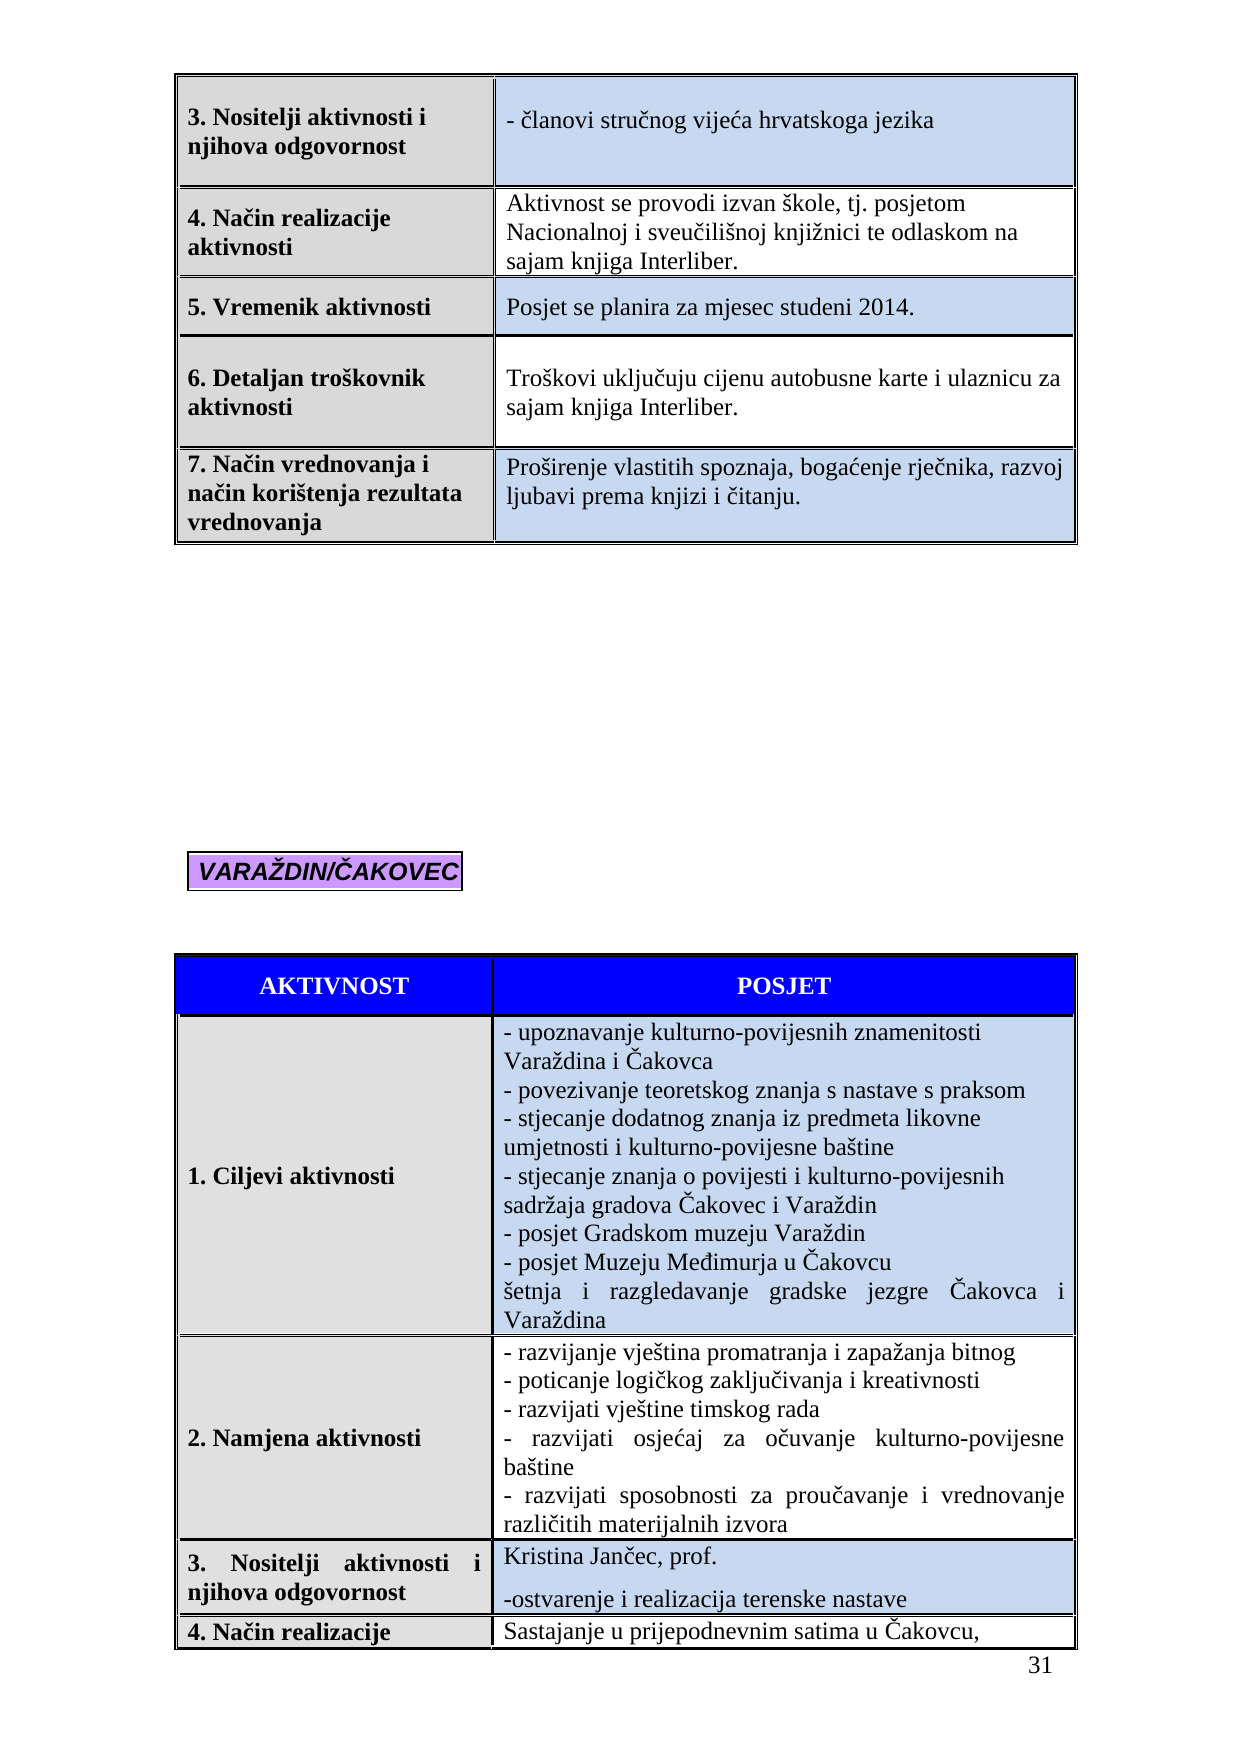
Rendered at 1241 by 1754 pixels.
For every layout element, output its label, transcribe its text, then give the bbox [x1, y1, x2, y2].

table_cell 2. Namjena aktivnosti [178, 1334, 491, 1538]
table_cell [492, 1613, 1075, 1647]
table_header AKTIVNOST [178, 955, 492, 1014]
table_cell Aktivnost se provodi izvan škole, tj. posjetom Nacionalnoj i sveučilišnoj knjižnici te odlaskom na sajam knjiga Interliber. [496, 185, 1075, 275]
table_cell 1. Ciljevi aktivnosti [178, 1014, 491, 1333]
table_cell Troškovi uključuju cijenu autobusne karte i ulaznicu za sajam knjiga Interliber. [496, 334, 1074, 446]
table_cell 5. Vremenik aktivnosti [176, 275, 495, 334]
table_cell - upoznavanje kulturno-povijesnih znamenitosti Varaždina i Čakovca - povezivanje teoretskog znanja s nastave s praksom - stjecanje dodatnog znanja iz predmeta likovne umjetnosti i kulturno-povijesne baštine - stjecanje znanja o povijesti i kulturno-povijesnih sadržaja gradova Čakovec i Varaždin - posjet Gradskom muzeju Varaždin - posjet Muzeju Međimurja u Čakovcu šetnja i razgledavanje gradske jezgre Čakovca i Varaždina [494, 1014, 1074, 1333]
table_cell Kristina Jančec, prof. -ostvarenje i realizacija terenske nastave [494, 1538, 1076, 1613]
table_cell 7. Način vrednovanja i način korištenja rezultata vrednovanja [178, 446, 495, 541]
table_cell 3. Nositelji aktivnosti i njihova odgovornost [178, 77, 495, 185]
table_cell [178, 1613, 492, 1647]
table_cell Proširenje vlastitih spoznaja, bogaćenje rječnika, razvoj ljubavi prema knjizi i čitanju. [495, 446, 1075, 541]
text VARAŽDIN/ČAKOVEC [189, 855, 461, 888]
table_cell 6. Detaljan troškovnik aktivnosti [178, 334, 493, 446]
table_cell - članovi stručnog vijeća hrvatskoga jezika [495, 77, 1074, 185]
table_header POSJET [492, 957, 1074, 1014]
table_cell - razvijanje vještina promatranja i zapažanja bitnog - poticanje logičkog zaključivanja i kreativnosti - razvijati vještine timskog rada - razvijati osjećaj za očuvanje kulturno-povijesne baštine - razvijati sposobnosti za proučavanje i vrednovanje različitih materijalnih izvora [494, 1334, 1075, 1538]
table_cell 3. Nositelji aktivnosti i njihova odgovornost [176, 1538, 491, 1613]
table_cell Posjet se planira za mjesec studeni 2014. [495, 275, 1076, 334]
table_cell 4. Način realizacije aktivnosti [178, 185, 493, 275]
